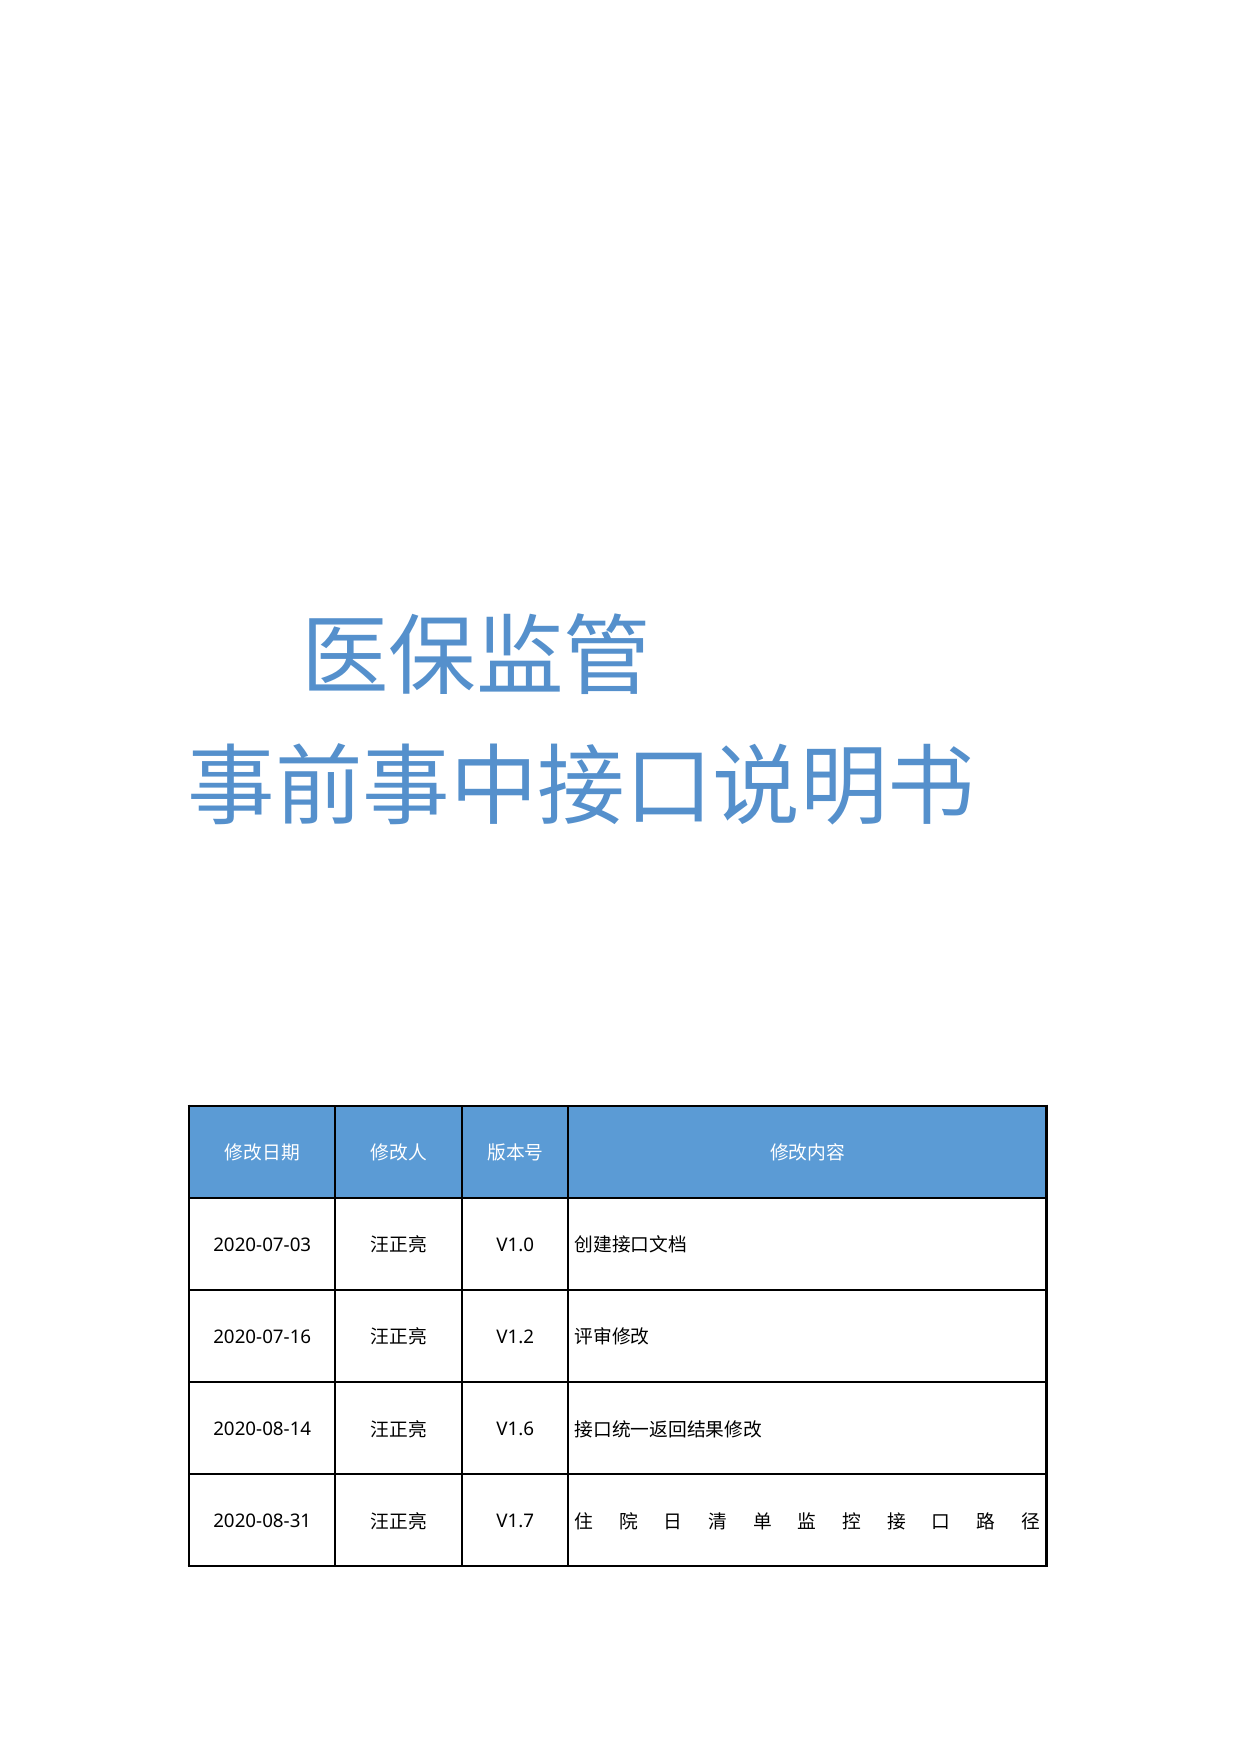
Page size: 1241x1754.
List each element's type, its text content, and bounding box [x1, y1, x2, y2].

table_cell 2020-08-14 [190, 1383, 334, 1473]
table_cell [569, 1475, 1045, 1565]
table_cell 汪正亮 [336, 1383, 461, 1473]
table_cell 接口统一返回结果修改 [569, 1383, 1045, 1473]
text 医保监管 [187, 584, 1053, 714]
table_cell V1.7 [463, 1475, 567, 1565]
text 事前事中接口说明书 [187, 714, 1053, 844]
table_cell 汪正亮 [336, 1475, 461, 1565]
table_header 修改日期 [190, 1107, 334, 1197]
table_cell 2020-07-03 [190, 1199, 334, 1289]
table_cell 2020-07-16 [190, 1291, 334, 1381]
table_cell V1.6 [463, 1383, 567, 1473]
table_cell 汪正亮 [336, 1291, 461, 1381]
table_header 修改人 [336, 1107, 461, 1197]
table_cell 评审修改 [569, 1291, 1045, 1381]
table_header 版本号 [463, 1107, 567, 1197]
table_cell V1.2 [463, 1291, 567, 1381]
table_header 修改内容 [569, 1107, 1045, 1197]
table_cell 汪正亮 [336, 1199, 461, 1289]
table_cell 创建接口文档 [569, 1199, 1045, 1289]
table_cell V1.0 [463, 1199, 567, 1289]
table_cell 2020-08-31 [190, 1475, 334, 1565]
